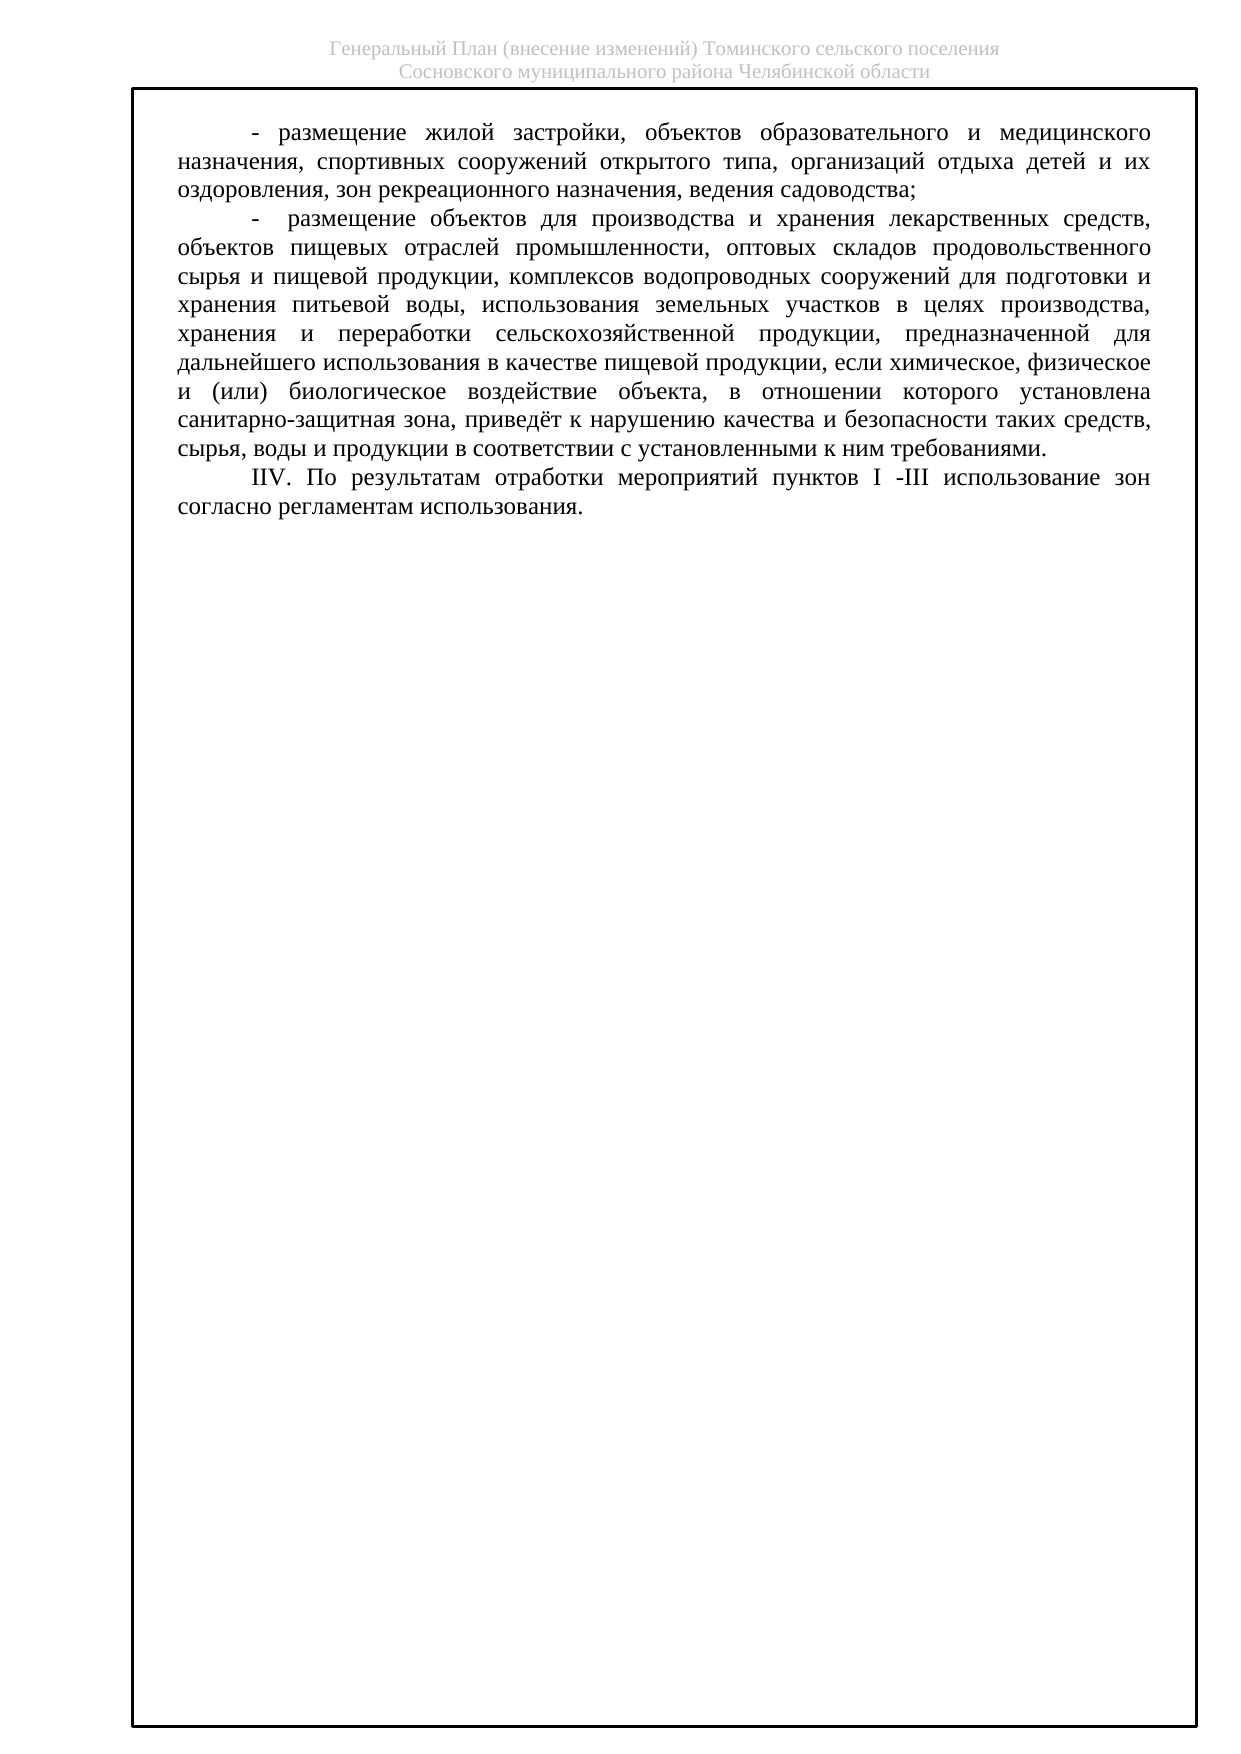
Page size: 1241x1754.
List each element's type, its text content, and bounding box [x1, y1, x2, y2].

text - размещение жилой застройки, объектов образовательного и медицинского назначения, спортивных сооружений открытого типа, организаций отдыха детей и их оздоровления, зон рекреационного назначения, ведения садоводства; [177, 117, 1152, 203]
text IIV. По результатам отработки мероприятий пунктов I -III использование зон согласно регламентам использования. [177, 462, 1152, 519]
text - размещение объектов для производства и хранения лекарственных средств, объектов пищевых отраслей промышленности, оптовых складов продовольственного сырья и пищевой продукции, комплексов водопроводных сооружений для подготовки и хранения питьевой воды, использования земельных участков в целях производства, хранения и переработки сельскохозяйственной продукции, предназначенной для дальнейшего использования в качестве пищевой продукции, если химическое, физическое и (или) биологическое воздействие объекта, в отношении которого установлена санитарно-защитная зона, приведёт к нарушению качества и безопасности таких средств, сырья, воды и продукции в соответствии с установленными к ним требованиями. [177, 203, 1152, 462]
